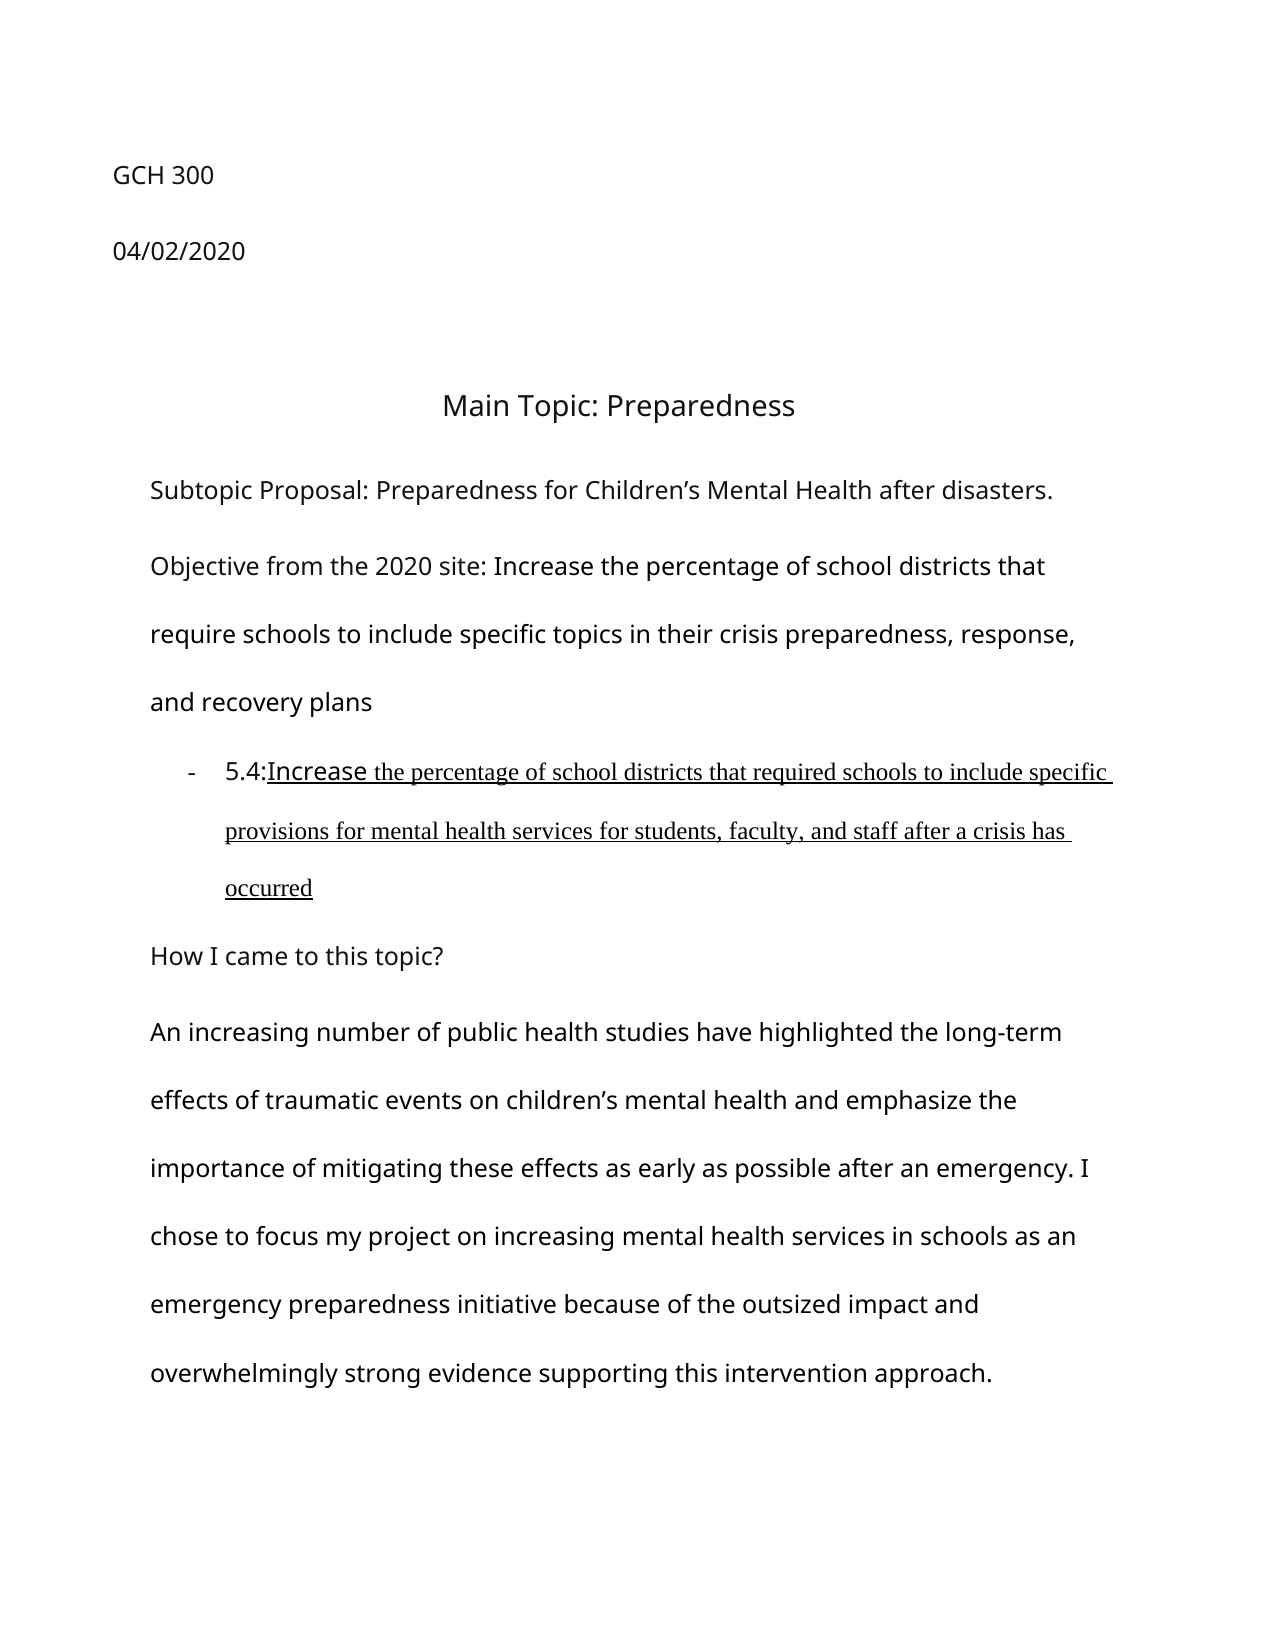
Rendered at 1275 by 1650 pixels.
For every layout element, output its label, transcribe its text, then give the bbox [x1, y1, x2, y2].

text How I came to this topic? [112, 939, 1125, 973]
text Subtopic Proposal: Preparedness for Children’s Mental Health after disasters. [112, 473, 1125, 507]
list 5.4:Increase the percentage of school districts that required schools to include specific provisions for mental health services for students, faculty, and staff after a crisis has occurred [187, 753, 1125, 902]
text 04/02/2020 [112, 234, 1125, 268]
text Main Topic: Preparedness [112, 386, 1125, 425]
text GCH 300 [112, 158, 1125, 192]
text Objective from the 2020 site: Increase the percentage of school districts that require schools to include specific topics in their crisis preparedness, response, and recovery plans [150, 549, 1125, 719]
text An increasing number of public health studies have highlighted the long-term effects of traumatic events on children’s mental health and emphasize the importance of mitigating these effects as early as possible after an emergency. I chose to focus my project on increasing mental health services in schools as an emergency preparedness initiative because of the outsized impact and overwhelmingly strong evidence supporting this intervention approach. [150, 1015, 1125, 1389]
